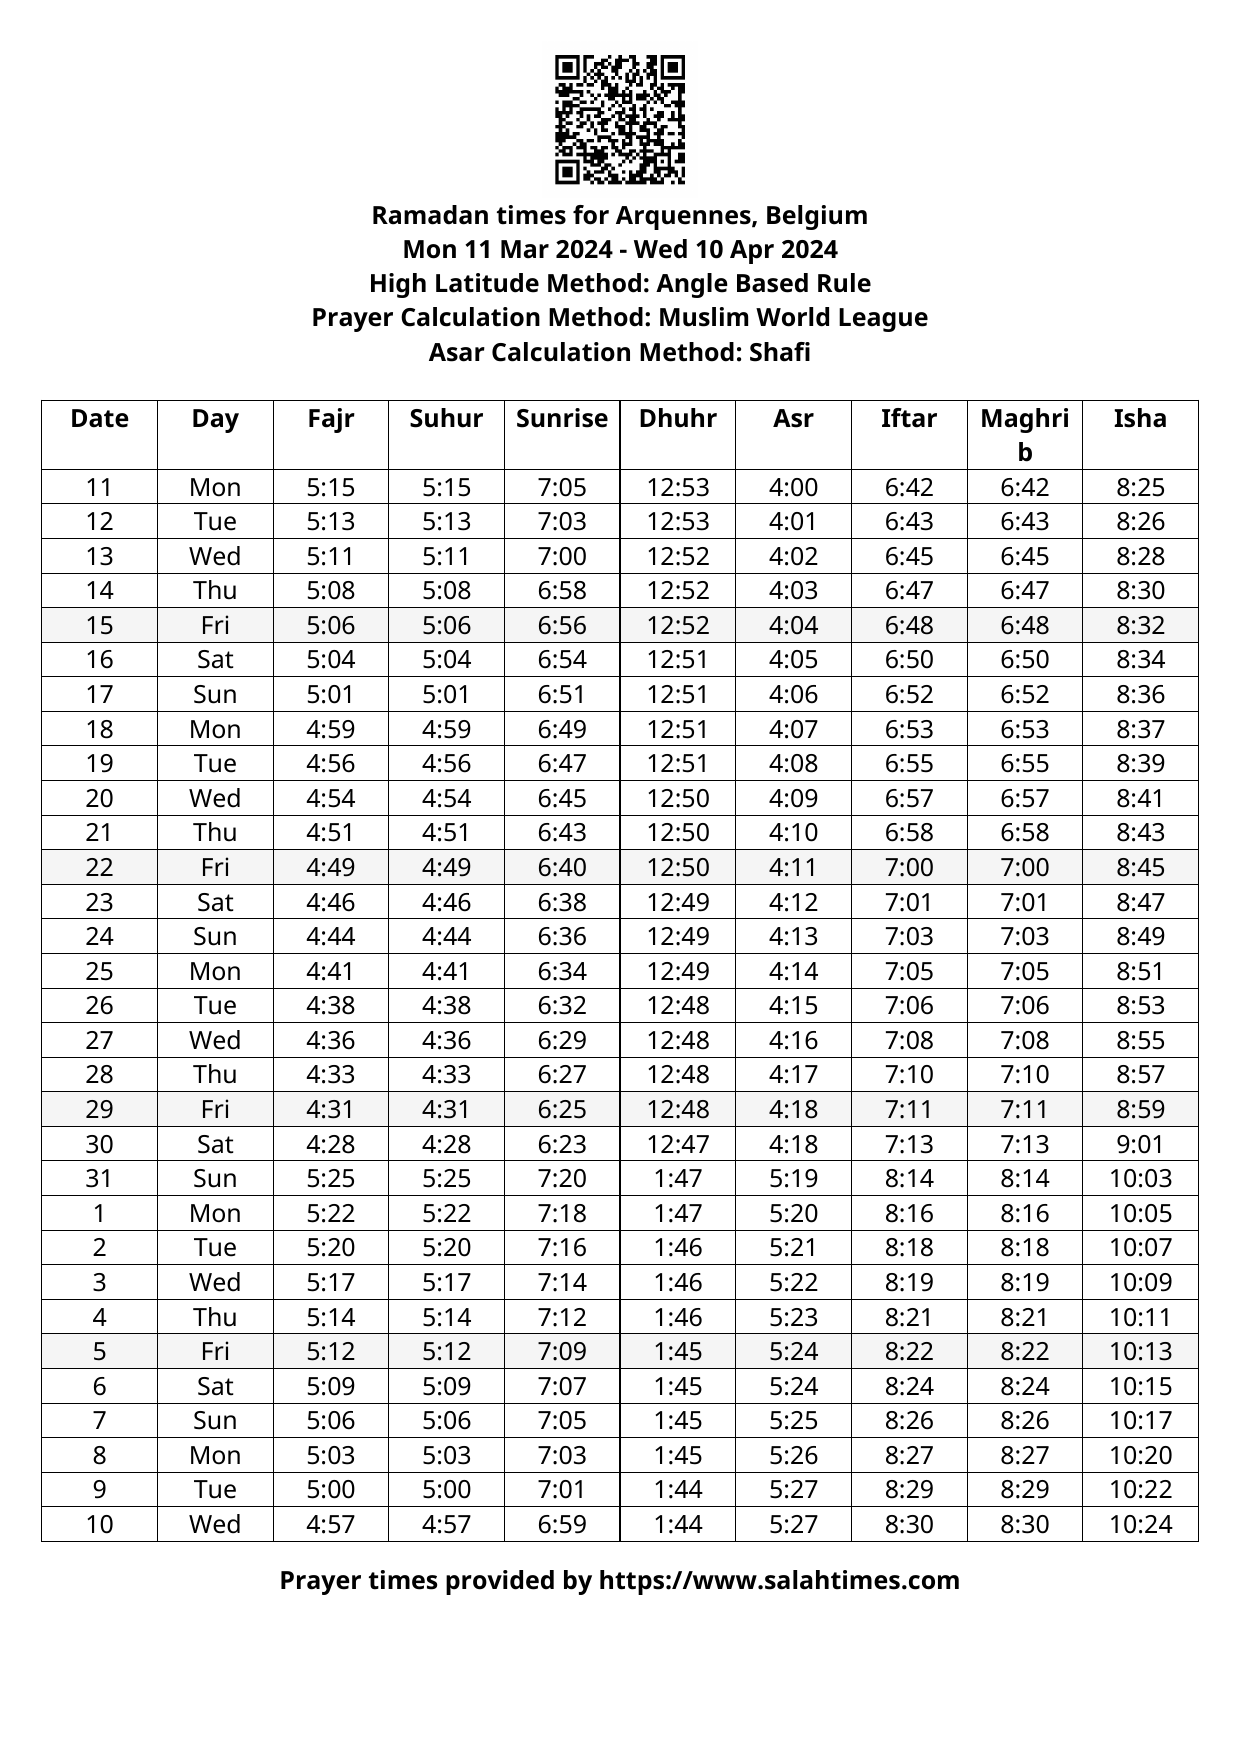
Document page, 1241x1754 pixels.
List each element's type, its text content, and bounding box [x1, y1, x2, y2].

table_cell 4:03 [736, 574, 851, 607]
table_cell 7:03 [505, 504, 619, 538]
table_cell 10:24 [1083, 1507, 1198, 1541]
table_cell 5:09 [274, 1369, 388, 1402]
table_cell 10 [42, 1507, 157, 1541]
table_cell 4:00 [736, 470, 851, 503]
table_cell 8:26 [852, 1404, 967, 1437]
table_cell 16 [42, 643, 157, 676]
table_cell 5 [42, 1334, 157, 1368]
table_cell 5:11 [274, 539, 388, 572]
table_cell 1:44 [621, 1473, 735, 1506]
table_cell 6:34 [505, 954, 619, 987]
table_cell 5:21 [736, 1231, 851, 1264]
table_cell 23 [42, 885, 157, 918]
table_cell 5:12 [274, 1334, 388, 1368]
table_cell 18 [42, 712, 157, 745]
table_cell 4 [42, 1300, 157, 1333]
table_cell 12:50 [621, 816, 735, 849]
table_cell 4:59 [389, 712, 504, 745]
table_cell 7:01 [505, 1473, 619, 1506]
table_cell 7:18 [505, 1196, 619, 1229]
table_cell 7:07 [505, 1369, 619, 1402]
table_cell 7:05 [852, 954, 967, 987]
table_cell 8:32 [1083, 608, 1198, 642]
table_cell 7:11 [852, 1092, 967, 1126]
table_cell 4:59 [274, 712, 388, 745]
table_cell 5:03 [389, 1438, 504, 1472]
table_cell 17 [42, 677, 157, 711]
table_cell Sat [158, 1127, 273, 1160]
table_cell 24 [42, 919, 157, 953]
table_cell Tue [158, 504, 273, 538]
table_cell 7:05 [505, 1404, 619, 1437]
table_cell 6:55 [968, 746, 1082, 780]
table_cell 8:29 [968, 1473, 1082, 1506]
table_header Dhuhr [621, 401, 735, 469]
table_cell 12:52 [621, 539, 735, 572]
table_cell 7:13 [968, 1127, 1082, 1160]
table_cell 8:53 [1083, 989, 1198, 1022]
table_cell 12:49 [621, 885, 735, 918]
table_cell Sun [158, 1161, 273, 1195]
table_cell 7:03 [968, 919, 1082, 953]
table_cell 5:13 [389, 504, 504, 538]
table_cell Mon [158, 954, 273, 987]
table_cell 8:55 [1083, 1023, 1198, 1057]
table_cell 4:10 [736, 816, 851, 849]
table_cell 5:08 [274, 574, 388, 607]
table_cell 4:33 [389, 1058, 504, 1091]
table_cell 1:44 [621, 1507, 735, 1541]
table_cell 30 [42, 1127, 157, 1160]
table_cell 6:58 [852, 816, 967, 849]
table_cell 4:46 [389, 885, 504, 918]
table_cell 4:49 [274, 850, 388, 884]
table_cell 26 [42, 989, 157, 1022]
table_cell 8:22 [852, 1334, 967, 1368]
table_cell 10:15 [1083, 1369, 1198, 1402]
table_cell 6:36 [505, 919, 619, 953]
table_cell 7:13 [852, 1127, 967, 1160]
table_cell 8:18 [852, 1231, 967, 1264]
table_cell 7:00 [505, 539, 619, 572]
table_cell 1:45 [621, 1438, 735, 1472]
table_cell 7:14 [505, 1265, 619, 1299]
table_cell 8:16 [852, 1196, 967, 1229]
table_cell 6:57 [852, 781, 967, 814]
table_cell 4:12 [736, 885, 851, 918]
table_cell 9:01 [1083, 1127, 1198, 1160]
table_cell 29 [42, 1092, 157, 1126]
table_cell 4:41 [274, 954, 388, 987]
table_cell 6:42 [968, 470, 1082, 503]
table_cell 2 [42, 1231, 157, 1264]
table_cell 8:34 [1083, 643, 1198, 676]
table_cell 5:27 [736, 1473, 851, 1506]
table_cell 6 [42, 1369, 157, 1402]
table_cell 6:50 [852, 643, 967, 676]
table_cell 8:25 [1083, 470, 1198, 503]
table_cell 7:10 [968, 1058, 1082, 1091]
table_cell 5:14 [274, 1300, 388, 1333]
table_cell Fri [158, 608, 273, 642]
table_cell 8:30 [968, 1507, 1082, 1541]
table_cell 8:21 [968, 1300, 1082, 1333]
table_cell 1:47 [621, 1161, 735, 1195]
table_cell 4:14 [736, 954, 851, 987]
table_cell Tue [158, 989, 273, 1022]
table_cell 5:08 [389, 574, 504, 607]
table_cell 1 [42, 1196, 157, 1229]
table_cell 8:29 [852, 1473, 967, 1506]
table_cell 9 [42, 1473, 157, 1506]
table_cell 5:25 [274, 1161, 388, 1195]
table_cell 6:42 [852, 470, 967, 503]
table_cell 8:49 [1083, 919, 1198, 953]
table_cell 1:45 [621, 1404, 735, 1437]
table_cell 7:00 [852, 850, 967, 884]
table_cell 1:46 [621, 1265, 735, 1299]
table_cell 10:20 [1083, 1438, 1198, 1472]
table_cell 4:18 [736, 1127, 851, 1160]
table_cell 15 [42, 608, 157, 642]
table_header Day [158, 401, 273, 469]
table_cell 11 [42, 470, 157, 503]
table_cell 5:19 [736, 1161, 851, 1195]
table_cell Fri [158, 1334, 273, 1368]
table_cell Wed [158, 1507, 273, 1541]
table_cell 4:13 [736, 919, 851, 953]
table_cell 7 [42, 1404, 157, 1437]
table_cell 5:04 [274, 643, 388, 676]
text Asar Calculation Method: Shafi [42, 334, 1198, 368]
table_cell 12:49 [621, 919, 735, 953]
table_cell 12:48 [621, 1058, 735, 1091]
table_header Isha [1083, 401, 1198, 469]
table_cell 5:09 [389, 1369, 504, 1402]
table_cell 7:01 [968, 885, 1082, 918]
table_cell 6:49 [505, 712, 619, 745]
table_cell 12:50 [621, 850, 735, 884]
table_cell 1:45 [621, 1369, 735, 1402]
table_cell 7:10 [852, 1058, 967, 1091]
table_cell 8:45 [1083, 850, 1198, 884]
table_cell 7:03 [505, 1438, 619, 1472]
table_cell 6:52 [852, 677, 967, 711]
table_cell 5:24 [736, 1369, 851, 1402]
table_cell 22 [42, 850, 157, 884]
table_cell 4:01 [736, 504, 851, 538]
table_cell 10:17 [1083, 1404, 1198, 1437]
table_cell 8:37 [1083, 712, 1198, 745]
table_cell 5:13 [274, 504, 388, 538]
table_cell 5:27 [736, 1507, 851, 1541]
table_cell 10:22 [1083, 1473, 1198, 1506]
table_cell 4:15 [736, 989, 851, 1022]
table_cell 5:00 [389, 1473, 504, 1506]
table_cell 4:56 [274, 746, 388, 780]
table_header Asr [736, 401, 851, 469]
table_cell Tue [158, 1231, 273, 1264]
table_cell 7:12 [505, 1300, 619, 1333]
table_cell 5:01 [389, 677, 504, 711]
table_cell 5:23 [736, 1300, 851, 1333]
table_cell 10:05 [1083, 1196, 1198, 1229]
table_cell 1:47 [621, 1196, 735, 1229]
table_cell 8:14 [968, 1161, 1082, 1195]
table_cell 5:22 [389, 1196, 504, 1229]
table_cell 5:06 [389, 1404, 504, 1437]
table_cell 6:27 [505, 1058, 619, 1091]
table_cell 20 [42, 781, 157, 814]
table_cell 5:12 [389, 1334, 504, 1368]
table_cell 6:48 [852, 608, 967, 642]
table_cell 10:09 [1083, 1265, 1198, 1299]
table_cell Sun [158, 919, 273, 953]
table_cell 6:59 [505, 1507, 619, 1541]
table_cell 8:16 [968, 1196, 1082, 1229]
table_cell 4:57 [389, 1507, 504, 1541]
table_cell 4:46 [274, 885, 388, 918]
table_cell 6:50 [968, 643, 1082, 676]
table_cell 12:47 [621, 1127, 735, 1160]
table_cell 5:20 [736, 1196, 851, 1229]
table_cell 8:43 [1083, 816, 1198, 849]
table_cell 4:41 [389, 954, 504, 987]
table_cell 4:17 [736, 1058, 851, 1091]
table_cell 7:00 [968, 850, 1082, 884]
table_cell 5:03 [274, 1438, 388, 1472]
table_cell 4:16 [736, 1023, 851, 1057]
table_header Suhur [389, 401, 504, 469]
table_cell 12:51 [621, 712, 735, 745]
table_cell 10:03 [1083, 1161, 1198, 1195]
table_cell 5:25 [389, 1161, 504, 1195]
table_cell 10:07 [1083, 1231, 1198, 1264]
table_cell 6:58 [505, 574, 619, 607]
table_cell 7:16 [505, 1231, 619, 1264]
table_cell Mon [158, 1438, 273, 1472]
table_cell 12:53 [621, 470, 735, 503]
table_cell 4:33 [274, 1058, 388, 1091]
table_cell 4:02 [736, 539, 851, 572]
table_header Date [42, 401, 157, 469]
table_header Sunrise [505, 401, 619, 469]
text High Latitude Method: Angle Based Rule [42, 266, 1198, 300]
table_cell 5:22 [274, 1196, 388, 1229]
table_cell 6:56 [505, 608, 619, 642]
table_cell 8:36 [1083, 677, 1198, 711]
table_cell 4:44 [389, 919, 504, 953]
table_cell Thu [158, 816, 273, 849]
table_cell 5:11 [389, 539, 504, 572]
table_cell 12 [42, 504, 157, 538]
table_cell 6:47 [968, 574, 1082, 607]
table_cell Thu [158, 1300, 273, 1333]
table_cell Tue [158, 746, 273, 780]
table_cell Thu [158, 574, 273, 607]
table_cell 10:11 [1083, 1300, 1198, 1333]
table_cell 8:26 [968, 1404, 1082, 1437]
table_cell 6:43 [852, 504, 967, 538]
table_cell 7:05 [505, 470, 619, 503]
table_cell 5:24 [736, 1334, 851, 1368]
table_cell 5:04 [389, 643, 504, 676]
table_cell 6:38 [505, 885, 619, 918]
table_cell Fri [158, 1092, 273, 1126]
table_cell 4:51 [274, 816, 388, 849]
table_cell 6:48 [968, 608, 1082, 642]
table_cell 7:08 [852, 1023, 967, 1057]
table_cell 5:15 [274, 470, 388, 503]
table_cell Tue [158, 1473, 273, 1506]
table_cell 6:45 [852, 539, 967, 572]
picture [542, 41, 699, 198]
table_cell Wed [158, 1265, 273, 1299]
table_cell 6:43 [505, 816, 619, 849]
table_cell 14 [42, 574, 157, 607]
table_cell Wed [158, 1023, 273, 1057]
table_cell 7:01 [852, 885, 967, 918]
table_cell Sun [158, 1404, 273, 1437]
table_cell 21 [42, 816, 157, 849]
table_cell Sat [158, 1369, 273, 1402]
table_cell 5:20 [389, 1231, 504, 1264]
table_cell 8:27 [852, 1438, 967, 1472]
table_cell 4:44 [274, 919, 388, 953]
table_cell 6:47 [852, 574, 967, 607]
table_cell 6:43 [968, 504, 1082, 538]
table_cell 8:41 [1083, 781, 1198, 814]
table_cell 5:22 [736, 1265, 851, 1299]
table_cell 8:57 [1083, 1058, 1198, 1091]
table_cell 8:39 [1083, 746, 1198, 780]
table_cell Fri [158, 850, 273, 884]
text Mon 11 Mar 2024 - Wed 10 Apr 2024 [42, 232, 1198, 266]
table_cell 8:22 [968, 1334, 1082, 1368]
table_cell 7:03 [852, 919, 967, 953]
table_cell 6:40 [505, 850, 619, 884]
text Prayer times provided by https://www.salahtimes.com [42, 1563, 1198, 1597]
table_cell 12:49 [621, 954, 735, 987]
table_cell 8:24 [968, 1369, 1082, 1402]
table_cell 12:52 [621, 608, 735, 642]
table_cell 28 [42, 1058, 157, 1091]
table_cell 4:08 [736, 746, 851, 780]
table_cell 4:07 [736, 712, 851, 745]
table_cell 27 [42, 1023, 157, 1057]
table_cell Wed [158, 781, 273, 814]
table_cell 8:59 [1083, 1092, 1198, 1126]
table_cell 5:00 [274, 1473, 388, 1506]
table_cell Mon [158, 470, 273, 503]
table_cell 4:36 [389, 1023, 504, 1057]
table_cell 6:45 [505, 781, 619, 814]
table_cell 7:06 [852, 989, 967, 1022]
table_cell 7:11 [968, 1092, 1082, 1126]
table_cell 8:51 [1083, 954, 1198, 987]
table_cell 6:53 [968, 712, 1082, 745]
table_cell 5:25 [736, 1404, 851, 1437]
table_cell 4:54 [274, 781, 388, 814]
table_cell 6:52 [968, 677, 1082, 711]
table_cell 6:58 [968, 816, 1082, 849]
table_cell 8:19 [852, 1265, 967, 1299]
table_cell 5:06 [274, 608, 388, 642]
table_cell 5:01 [274, 677, 388, 711]
table_cell 8:27 [968, 1438, 1082, 1472]
table_cell 8 [42, 1438, 157, 1472]
table_cell 12:48 [621, 989, 735, 1022]
table_cell 1:45 [621, 1334, 735, 1368]
table_cell 12:50 [621, 781, 735, 814]
table_cell 8:47 [1083, 885, 1198, 918]
table_cell 8:30 [852, 1507, 967, 1541]
table_cell Mon [158, 712, 273, 745]
table_cell 4:06 [736, 677, 851, 711]
table_cell 5:15 [389, 470, 504, 503]
table_cell 4:57 [274, 1507, 388, 1541]
table_cell 6:51 [505, 677, 619, 711]
table_cell Thu [158, 1058, 273, 1091]
table_cell 4:11 [736, 850, 851, 884]
table_header Maghrib [968, 401, 1082, 469]
table_cell 4:04 [736, 608, 851, 642]
table_cell 4:09 [736, 781, 851, 814]
table_cell 5:17 [274, 1265, 388, 1299]
text Ramadan times for Arquennes, Belgium [42, 198, 1198, 232]
table_cell 4:51 [389, 816, 504, 849]
table_cell 7:09 [505, 1334, 619, 1368]
table_cell 5:06 [274, 1404, 388, 1437]
table_cell 3 [42, 1265, 157, 1299]
table_cell 8:28 [1083, 539, 1198, 572]
table_cell 4:18 [736, 1092, 851, 1126]
text Prayer Calculation Method: Muslim World League [42, 300, 1198, 334]
table_cell 5:14 [389, 1300, 504, 1333]
table_cell 7:20 [505, 1161, 619, 1195]
table_cell 4:56 [389, 746, 504, 780]
table_cell 8:26 [1083, 504, 1198, 538]
table_cell 12:53 [621, 504, 735, 538]
table_cell 1:46 [621, 1231, 735, 1264]
table_cell 8:19 [968, 1265, 1082, 1299]
table_cell 12:51 [621, 677, 735, 711]
table_cell 6:53 [852, 712, 967, 745]
table_cell 4:28 [389, 1127, 504, 1160]
table_cell 4:05 [736, 643, 851, 676]
table_cell 6:54 [505, 643, 619, 676]
table_cell 12:48 [621, 1023, 735, 1057]
table_cell 5:06 [389, 608, 504, 642]
table_cell 6:57 [968, 781, 1082, 814]
table_cell 7:05 [968, 954, 1082, 987]
table_cell 5:17 [389, 1265, 504, 1299]
table_cell 6:25 [505, 1092, 619, 1126]
table_cell 25 [42, 954, 157, 987]
table_cell 4:38 [389, 989, 504, 1022]
table_cell 7:08 [968, 1023, 1082, 1057]
table_cell 4:31 [274, 1092, 388, 1126]
table_cell Sun [158, 677, 273, 711]
table_cell 6:47 [505, 746, 619, 780]
table_cell 31 [42, 1161, 157, 1195]
table_cell 13 [42, 539, 157, 572]
table_cell 5:26 [736, 1438, 851, 1472]
table_cell 5:20 [274, 1231, 388, 1264]
table_cell 4:38 [274, 989, 388, 1022]
table_cell Wed [158, 539, 273, 572]
table_cell 4:36 [274, 1023, 388, 1057]
table_cell 8:24 [852, 1369, 967, 1402]
table_cell 19 [42, 746, 157, 780]
table_cell 10:13 [1083, 1334, 1198, 1368]
table_cell 6:32 [505, 989, 619, 1022]
table_cell 8:18 [968, 1231, 1082, 1264]
table_header Iftar [852, 401, 967, 469]
table_cell 8:14 [852, 1161, 967, 1195]
table_cell 4:54 [389, 781, 504, 814]
table_cell 8:21 [852, 1300, 967, 1333]
table_cell 12:48 [621, 1092, 735, 1126]
table_cell 7:06 [968, 989, 1082, 1022]
table_cell 8:30 [1083, 574, 1198, 607]
table_cell Sat [158, 885, 273, 918]
table_cell 4:28 [274, 1127, 388, 1160]
table_cell 12:51 [621, 643, 735, 676]
table_cell 1:46 [621, 1300, 735, 1333]
table_cell Mon [158, 1196, 273, 1229]
table_cell 12:51 [621, 746, 735, 780]
table_cell 6:55 [852, 746, 967, 780]
table_cell 6:45 [968, 539, 1082, 572]
table_cell 12:52 [621, 574, 735, 607]
table_cell 4:49 [389, 850, 504, 884]
table_header Fajr [274, 401, 388, 469]
table_cell 6:29 [505, 1023, 619, 1057]
table_cell 4:31 [389, 1092, 504, 1126]
table_cell Sat [158, 643, 273, 676]
table_cell 6:23 [505, 1127, 619, 1160]
